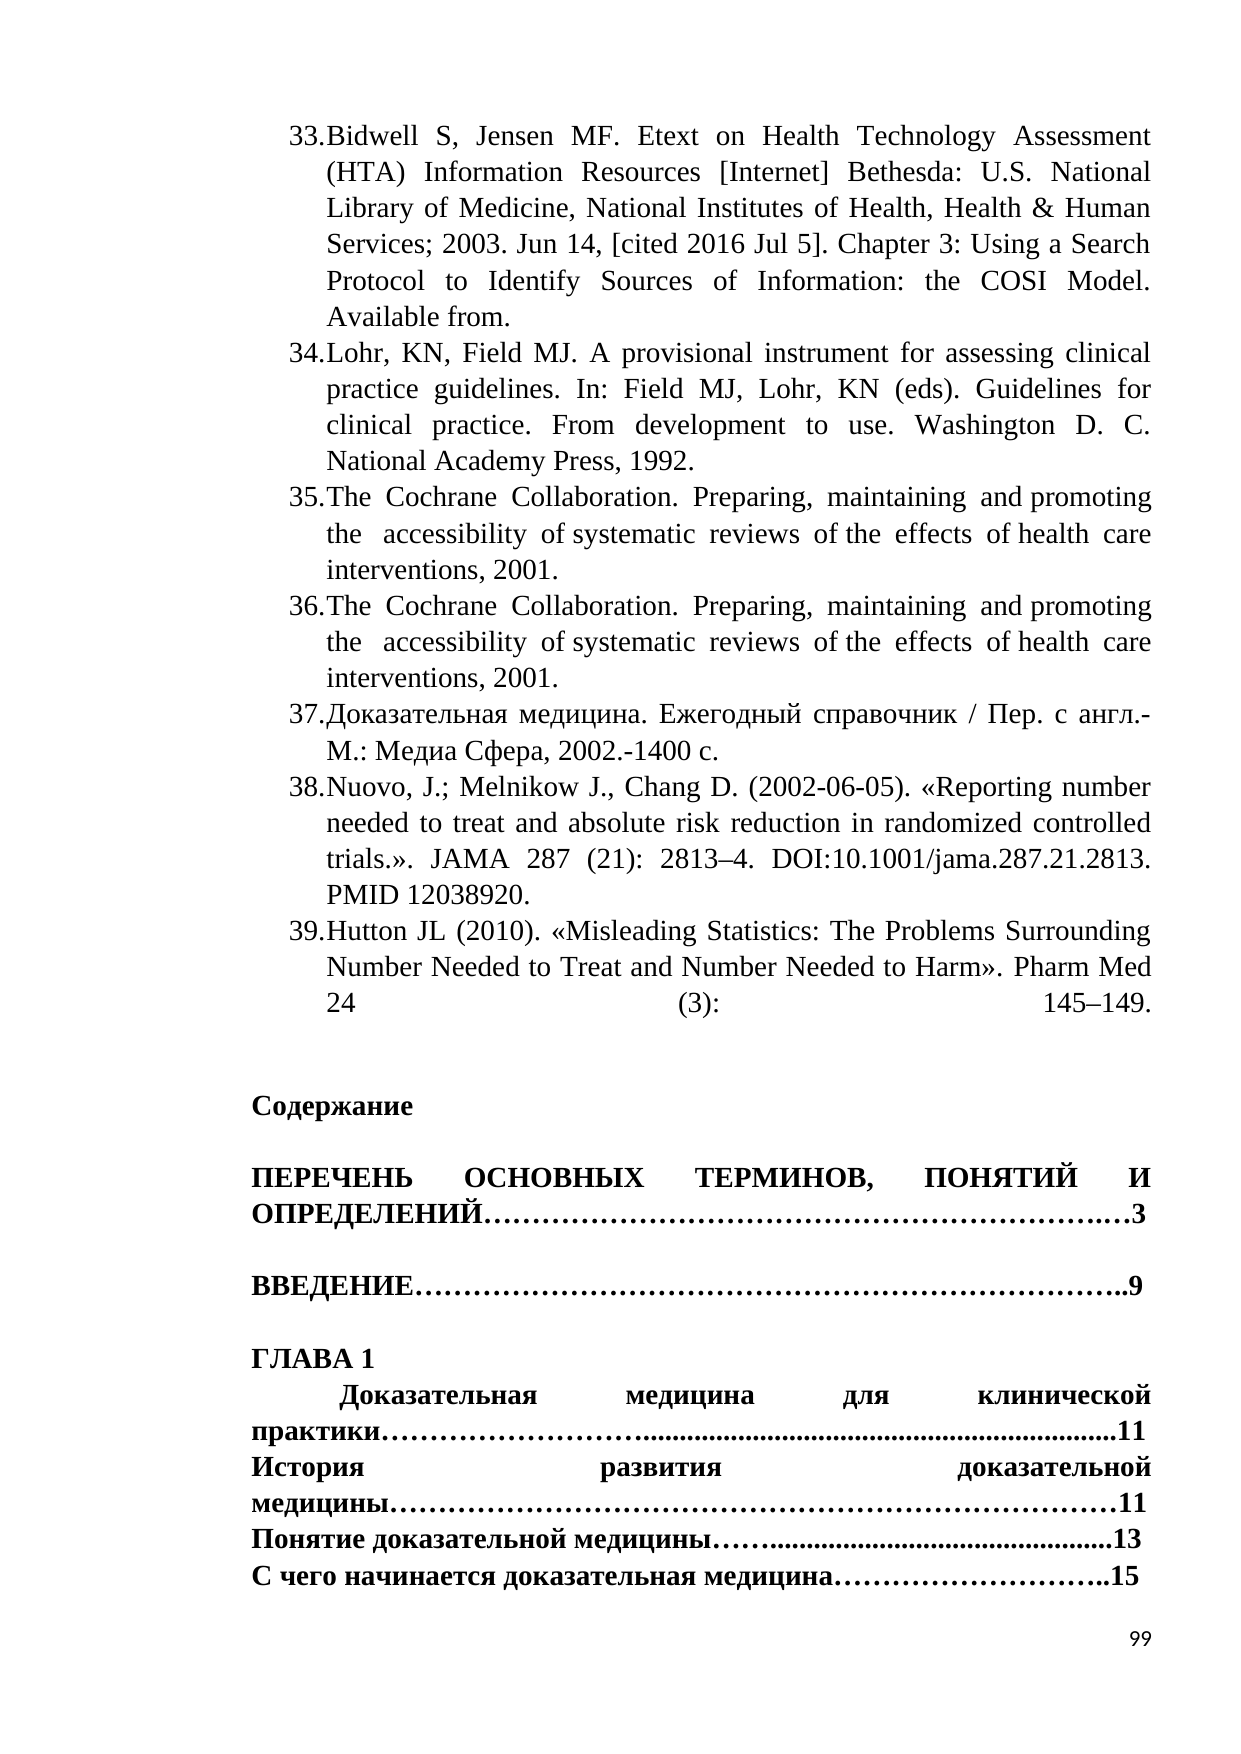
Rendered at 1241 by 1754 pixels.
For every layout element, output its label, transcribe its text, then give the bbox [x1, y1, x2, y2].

list Понятие доказательной медицины……...............................................13 [251, 1521, 1152, 1555]
list ГЛАВА 1 [251, 1341, 1152, 1374]
list Bidwell S, Jensen MF. Etext on Health Technology Assessment (HTA) Information Resources [Internet] Bethesda: U.S. National Library of Medicine, National Institutes of Health, Health & Human Services; 2003. Jun 14, [cited 2016 Jul 5]. Chapter 3: Using a Search Protocol to Identify Sources of Information: the COSI Model. Available from. [289, 118, 1152, 332]
list Доказательная медицина. Ежегодный справочник / Пер. с англ.-М.: Медиа Сфера, 2002.-1400 с. [289, 696, 1152, 766]
list Hutton JL (2010). «Misleading Statistics: The Problems Surrounding Number Needed to Treat and Number Needed to Harm». Pharm Med 24 (3): 145–149. [289, 913, 1152, 1049]
list Lohr, KN, Field MJ. A provisional instrument for assessing clinical practice guidelines. In: Field MJ, Lohr, KN (eds). Guidelines for clinical practice. From development to use. Washington D. C. National Academy Press, 1992. [289, 335, 1152, 477]
list История развития доказательной медицины…………………………………………………………………11 [251, 1449, 1152, 1519]
list Содержание [251, 1088, 1152, 1121]
list The Cochrane Collaboration. Preparing, maintaining and promoting the accessibility of systematic reviews of the effects of health care interventions, 2001. [289, 479, 1152, 585]
list Доказательная медицина для клинической практики……………………….................................................................11 [251, 1377, 1152, 1447]
list Nuovo, J.; Melnikow J., Chang D. (2002-06-05). «Reporting number needed to treat and absolute risk reduction in randomized controlled trials.». JAMA 287 (21): 2813–4. DOI:10.1001/jama.287.21.2813. PMID 12038920. [289, 769, 1152, 911]
list С чего начинается доказательная медицина………………………..15 [251, 1558, 1152, 1591]
list The Cochrane Collaboration. Preparing, maintaining and promoting the accessibility of systematic reviews of the effects of health care interventions, 2001. [289, 588, 1152, 694]
list ПЕРЕЧЕНЬ ОСНОВНЫХ ТЕРМИНОВ, ПОНЯТИЙ И ОПРЕДЕЛЕНИЙ……………………………………………………….…3 [251, 1160, 1152, 1230]
list ВВЕДЕНИЕ………………………………………………………………..9 [251, 1268, 1152, 1302]
